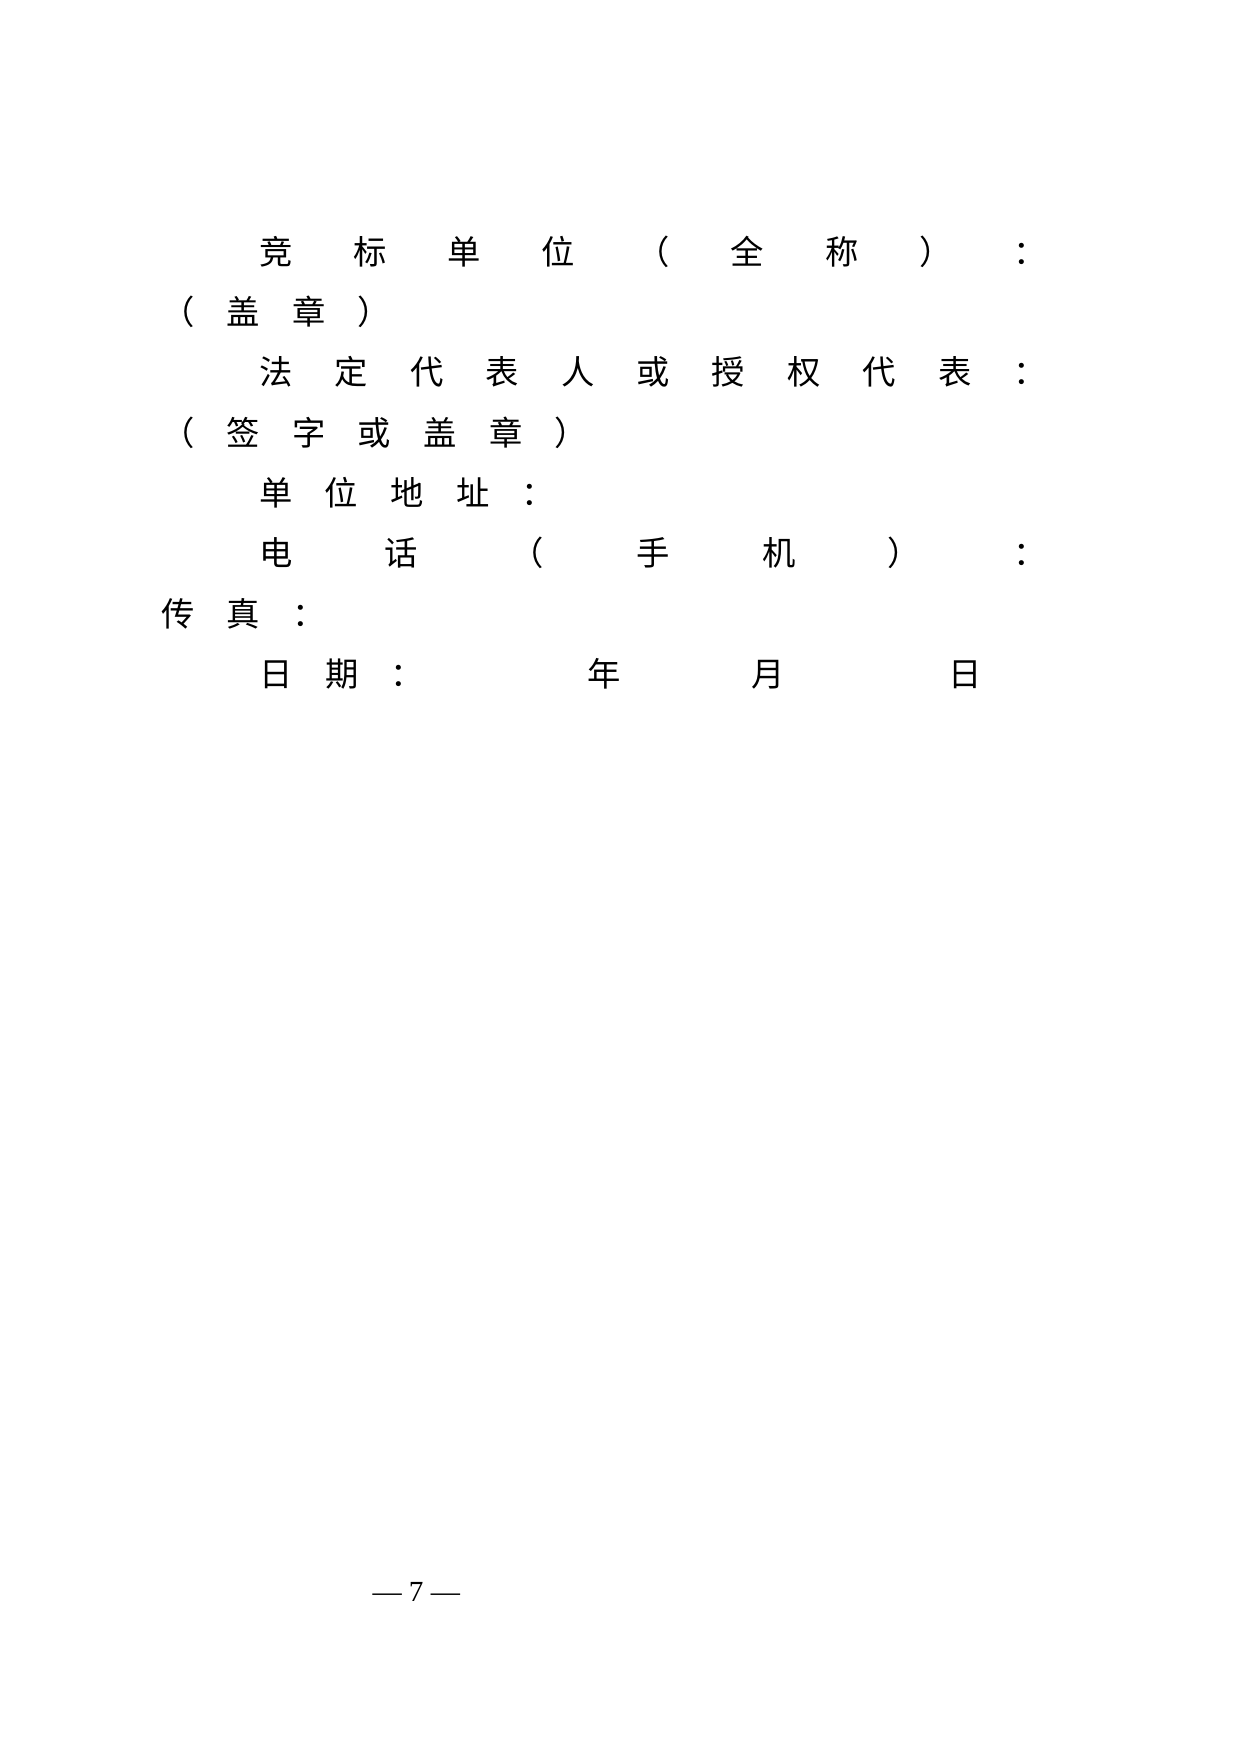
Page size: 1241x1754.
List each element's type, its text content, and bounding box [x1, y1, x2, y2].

text 法定代表人或授权代表： （签字或盖章） [161, 340, 1079, 461]
text 单位地址： [161, 461, 1079, 521]
text 电话（手机）： 传真： [161, 521, 1079, 642]
text 日期： 年 月 日 [161, 642, 1079, 702]
text 竞标单位（全称）： （盖章） [161, 219, 1079, 340]
